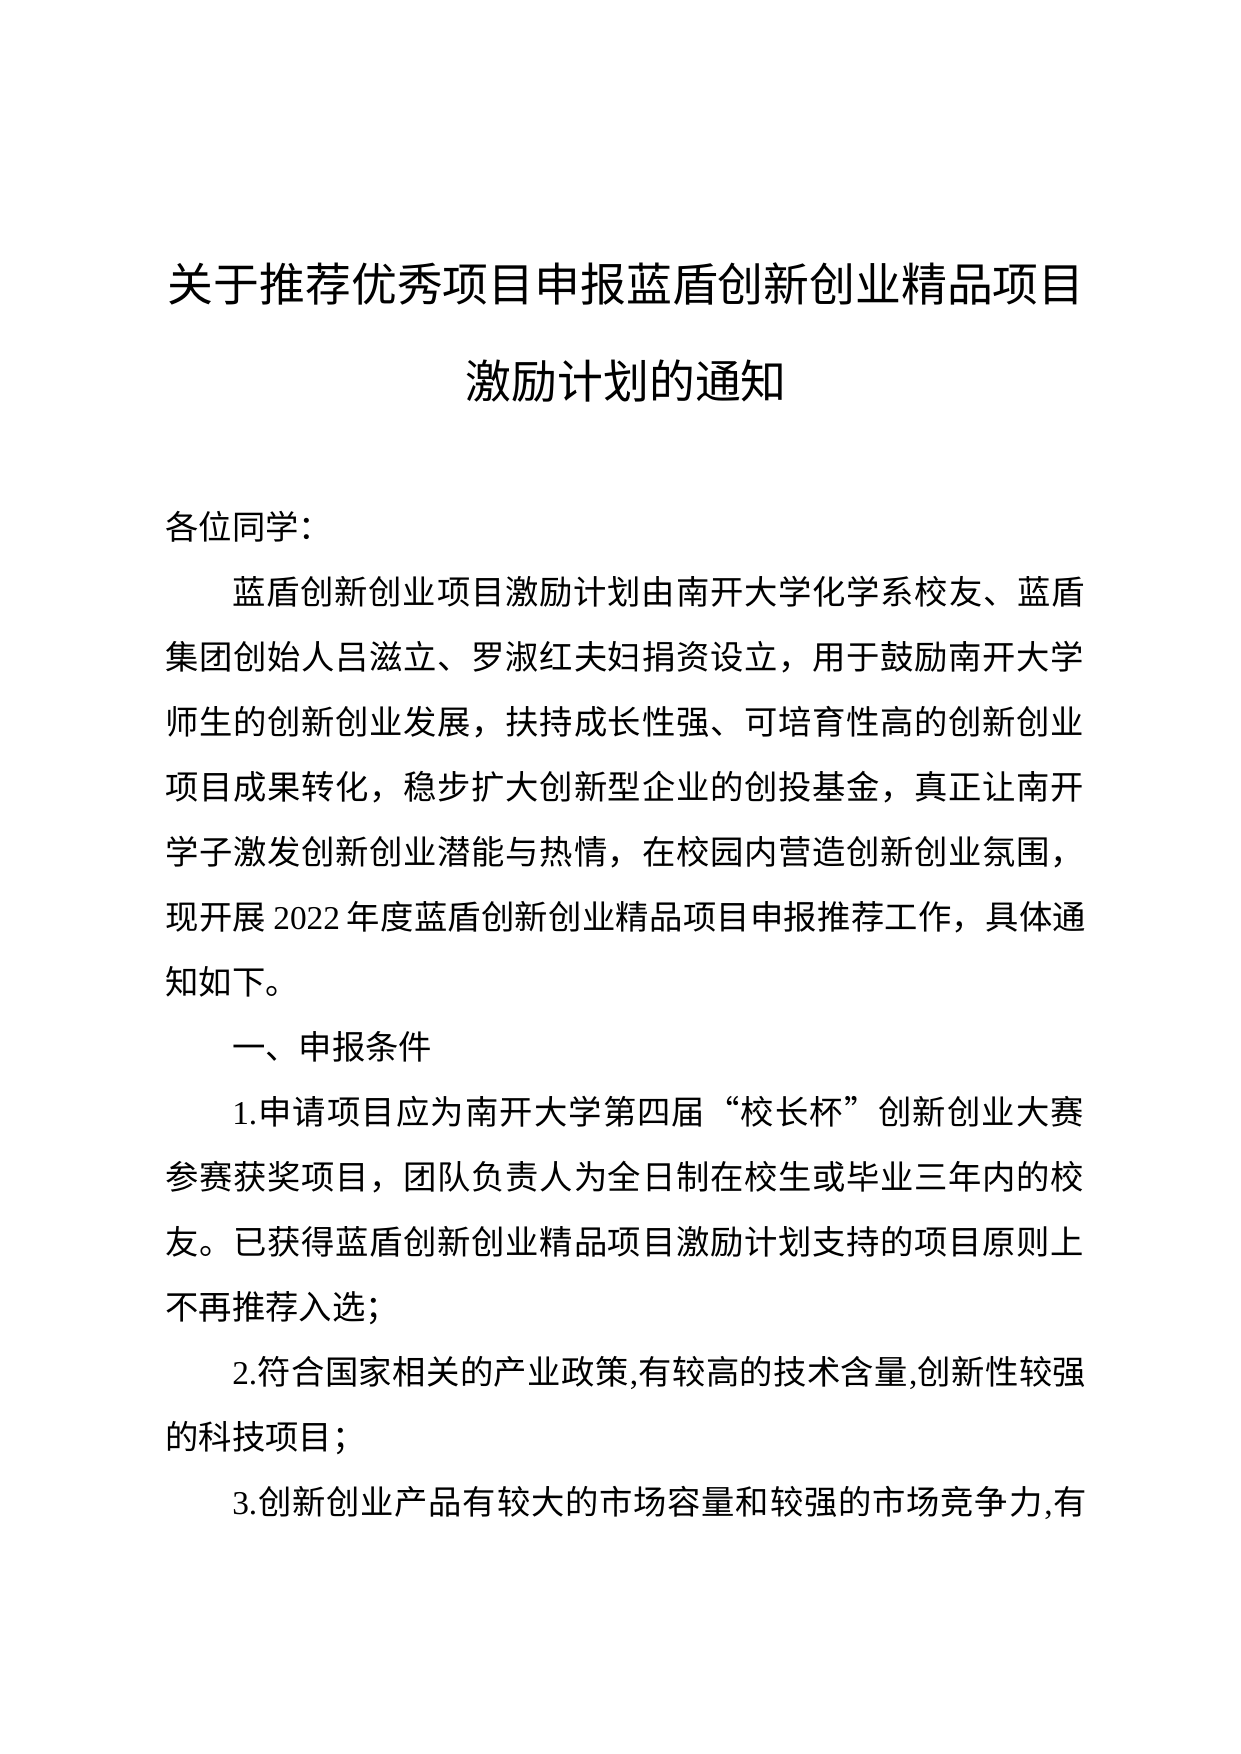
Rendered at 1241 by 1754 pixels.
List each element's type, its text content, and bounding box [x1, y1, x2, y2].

text 蓝盾创新创业项目激励计划由南开大学化学系校友、蓝盾集团创始人吕滋立、罗淑红夫妇捐资设立，用于鼓励南开大学师生的创新创业发展，扶持成长性强、可培育性高的创新创业项目成果转化，稳步扩大创新型企业的创投基金，真正让南开学子激发创新创业潜能与热情，在校园内营造创新创业氛围，现开展2022年度蓝盾创新创业精品项目申报推荐工作，具体通知如下。 [165, 558, 1087, 1013]
text 关于推荐优秀项目申报蓝盾创新创业精品项目激励计划的通知 [165, 233, 1087, 428]
text 1.申请项目应为南开大学第四届“校长杯”创新创业大赛参赛获奖项目，团队负责人为全日制在校生或毕业三年内的校友。已获得蓝盾创新创业精品项目激励计划支持的项目原则上不再推荐入选； [165, 1078, 1087, 1338]
text 2.符合国家相关的产业政策,有较高的技术含量,创新性较强的科技项目； [165, 1338, 1087, 1468]
text 各位同学： [165, 493, 1087, 558]
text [165, 1468, 1087, 1533]
text 一、申报条件 [165, 1013, 1087, 1078]
